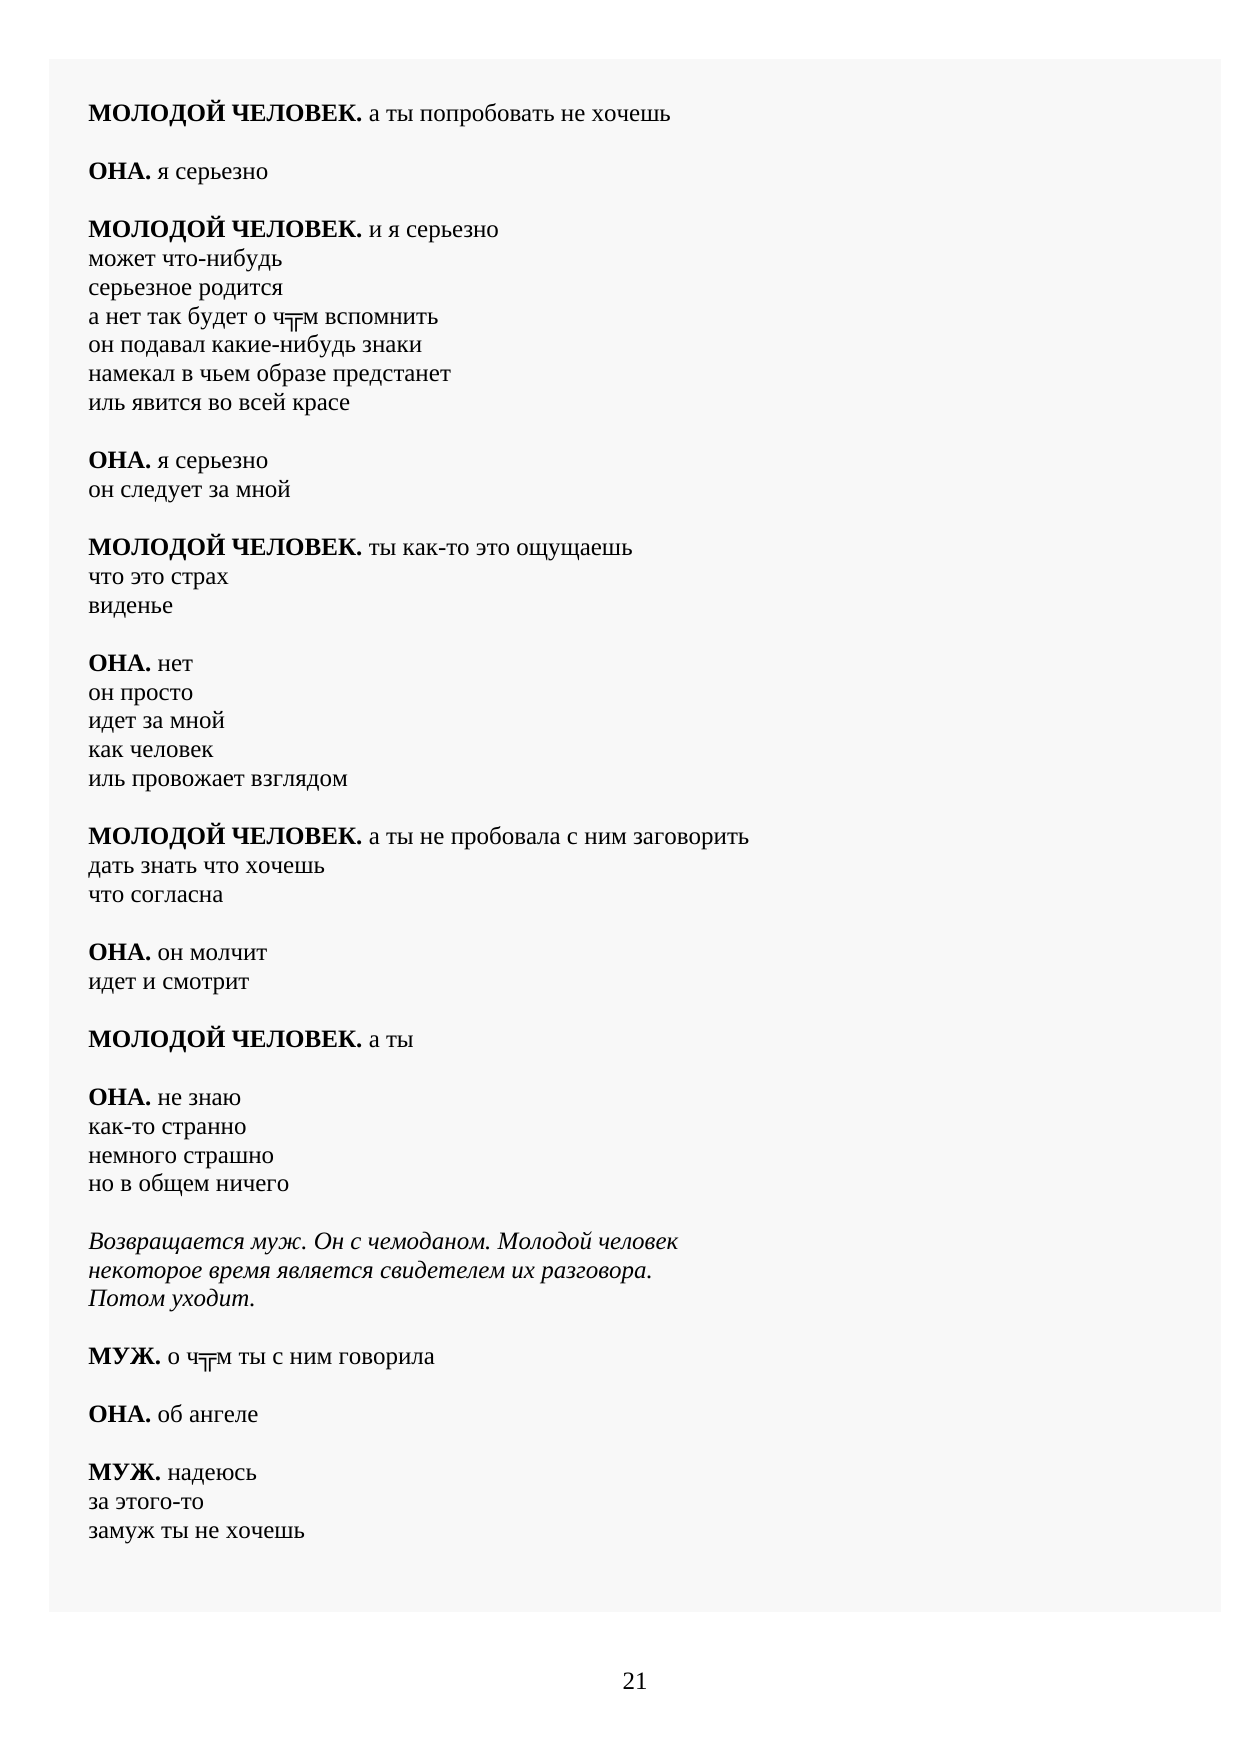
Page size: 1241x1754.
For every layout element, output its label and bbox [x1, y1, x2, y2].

table_header [49, 59, 1221, 1612]
